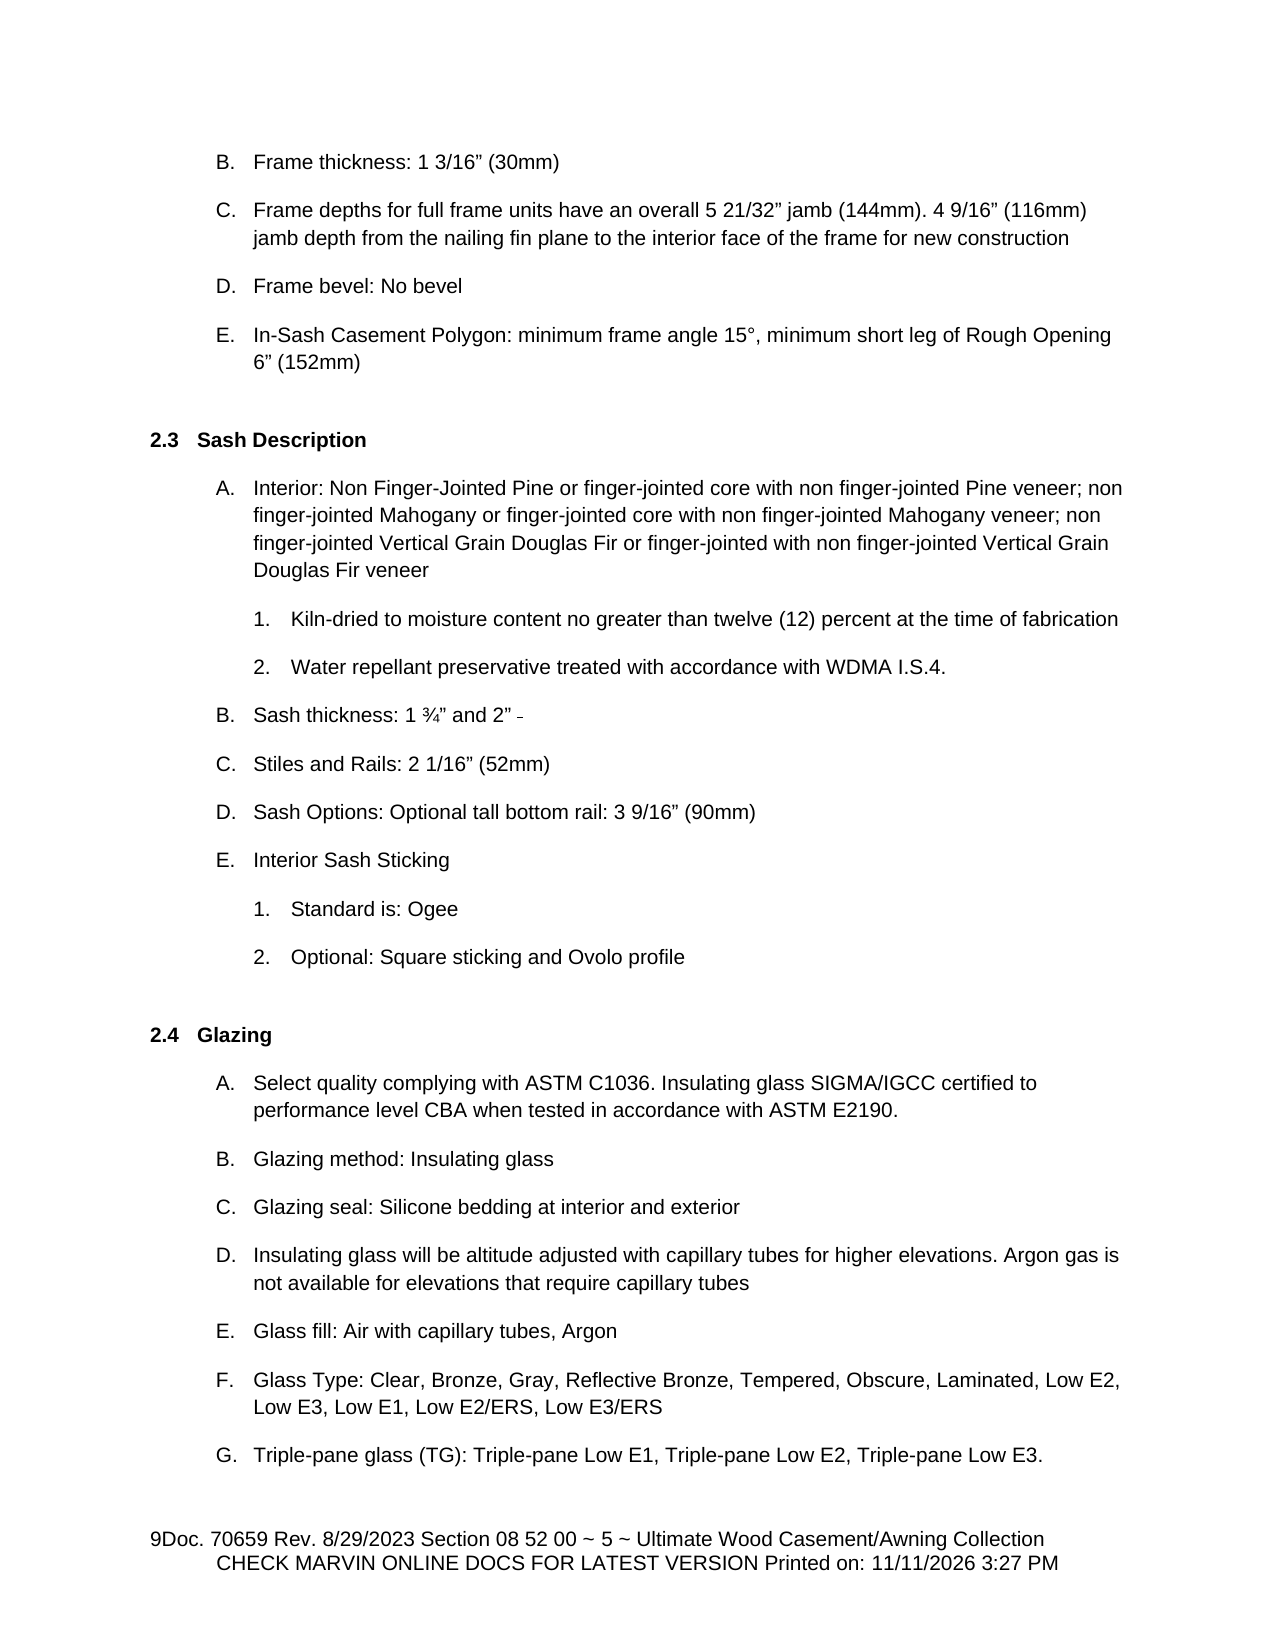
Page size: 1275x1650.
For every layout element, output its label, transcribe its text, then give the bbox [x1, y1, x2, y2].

subtitle Frame thickness: 1 3/16” (30mm) [216, 150, 1125, 174]
subtitle Stiles and Rails: 2 1/16” (52mm) [216, 752, 1125, 776]
subtitle Sash thickness: 1 ¾” and 2” [216, 703, 1125, 727]
subtitle Kiln-dried to moisture content no greater than twelve (12) percent at the time of fabrication [253, 607, 1125, 631]
subtitle Glass Type: Clear, Bronze, Gray, Reflective Bronze, Tempered, Obscure, Laminated, Low E2, Low E3, Low E1, Low E2/ERS, Low E3/ERS [216, 1367, 1125, 1419]
subtitle In-Sash Casement Polygon: minimum frame angle 15°, minimum short leg of Rough Opening 6” (152mm) [216, 322, 1125, 374]
subtitle Glazing [150, 1022, 1125, 1046]
subtitle Glazing seal: Silicone bedding at interior and exterior [216, 1195, 1125, 1219]
subtitle Triple-pane glass (TG): Triple-pane Low E1, Triple-pane Low E2, Triple-pane Low E3. [216, 1443, 1125, 1467]
subtitle Interior Sash Sticking [216, 848, 1125, 872]
subtitle Interior: Non Finger-Jointed Pine or finger-jointed core with non finger-jointed Pine veneer; non finger-jointed Mahogany or finger-jointed core with non finger-jointed Mahogany veneer; non finger-jointed Vertical Grain Douglas Fir or finger-jointed with non finger-jointed Vertical Grain Douglas Fir veneer [216, 476, 1125, 582]
subtitle Select quality complying with ASTM C1036. Insulating glass SIGMA/IGCC certified to performance level CBA when tested in accordance with ASTM E2190. [216, 1071, 1125, 1122]
subtitle Insulating glass will be altitude adjusted with capillary tubes for higher elevations. Argon gas is not available for elevations that require capillary tubes [216, 1243, 1125, 1295]
subtitle Frame depths for full frame units have an overall 5 21/32” jamb (144mm). 4 9/16” (116mm) jamb depth from the nailing fin plane to the interior face of the frame for new construction [216, 198, 1125, 250]
subtitle Glazing method: Insulating glass [216, 1147, 1125, 1171]
subtitle Glass fill: Air with capillary tubes, Argon [216, 1319, 1125, 1343]
subtitle Standard is: Ogee [253, 897, 1125, 921]
subtitle Optional: Square sticking and Ovolo profile [253, 945, 1125, 969]
subtitle Sash Description [150, 427, 1125, 451]
subtitle Sash Options: Optional tall bottom rail: 3 9/16” (90mm) [216, 800, 1125, 824]
subtitle Water repellant preservative treated with accordance with WDMA I.S.4. [253, 655, 1125, 679]
subtitle Frame bevel: No bevel [216, 274, 1125, 298]
